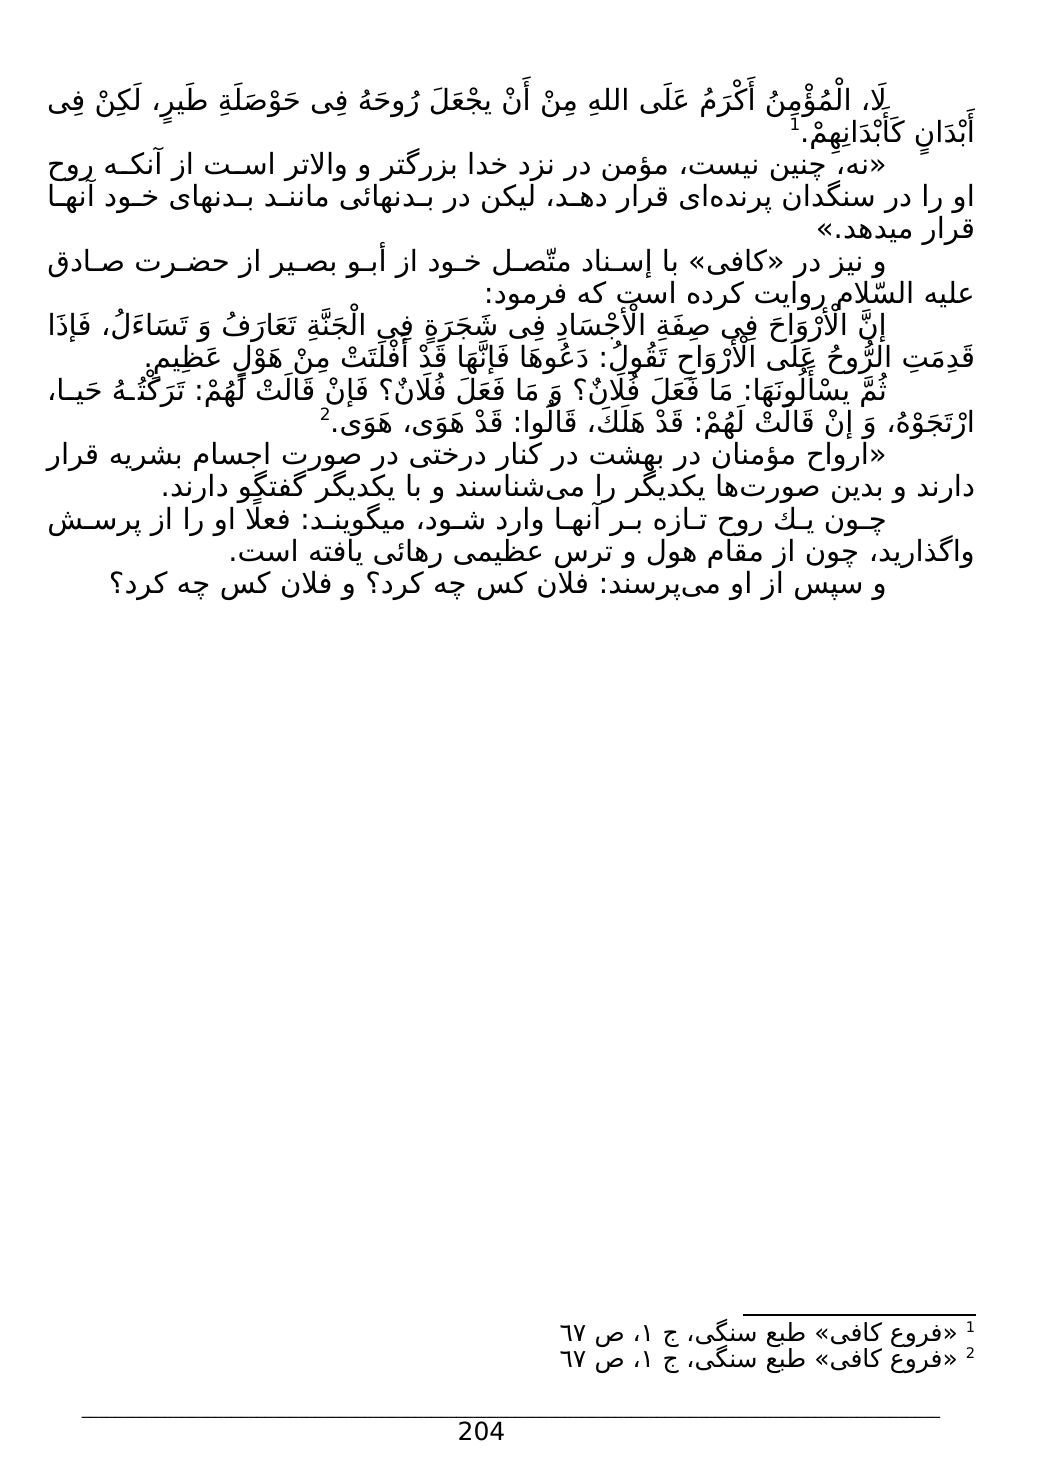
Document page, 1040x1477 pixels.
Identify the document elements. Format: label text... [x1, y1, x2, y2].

text ثُمَّ یسْأَلُونَهَا: مَا فَعَلَ فُلَانٌ؟ وَ مَا فَعَلَ فُلَانٌ؟ فَإنْ قَالَتْ لَهُمْ: تَرَكْتُهُ حَیا، ارْتَجَوْهُ، وَ إنْ قَالَتْ لَهُمْ: قَدْ هَلَكَ، قَالُوا: قَدْ هَوَى، هَوَى. [47, 374, 975, 439]
text «ارواح مؤمنان در بهشت در كنار درختى در صورت اجسام بشریه قرار دارند و بدین صورت‌ها یكدیگر را مى‌شناسند و با یكدیگر گفتگو دارند. [47, 439, 975, 503]
text لَا، الْمُؤْمِنُ أَكْرَمُ عَلَى اللهِ مِنْ أَنْ یجْعَلَ رُوحَهُ فِى حَوْصَلَةِ طَیرٍ، لَكِنْ فِى أَبْدَانٍ كَأَبْدَانِهِمْ‌. [47, 84, 975, 149]
text و نیز در «كافى» با إسناد متّصل خود از أبو بصیر از حضرت صادق علیه السّلام روایت كرده است كه فرمود: [47, 246, 975, 310]
text و سپس از او مى‌پرسند: فلان كس چه كرد؟ و فلان كس چه كرد؟ [47, 568, 975, 600]
text «نه، چنین نیست، مؤمن در نزد خدا بزرگتر و والاتر است از آنكه روح او را در سنگدان پرنده‌اى قرار دهد، لیكن در بدنهائى مانند بدنهاى خود آنها قرار میدهد.» [47, 149, 975, 246]
text إنَّ الْأرْوَاحَ فِى صِفَةِ الْأجْسَادِ فِى شَجَرَةٍ فِى الْجَنَّةِ تَعَارَفُ وَ تَسَاءَلُ، فَإذَا قَدِمَتِ الرُّوحُ عَلَى الْأرْوَاحِ تَقُولُ: دَعُوهَا فَإنَّهَا قَدْ أَفْلَتَتْ مِنْ هَوْلٍ عَظِیمٍ. [47, 310, 975, 374]
text چون یك روح تازه بر آنها وارد شود، میگویند: فعلًا او را از پرسش واگذارید، چون از مقام هول و ترس عظیمى رهائى یافته است. [47, 503, 975, 568]
